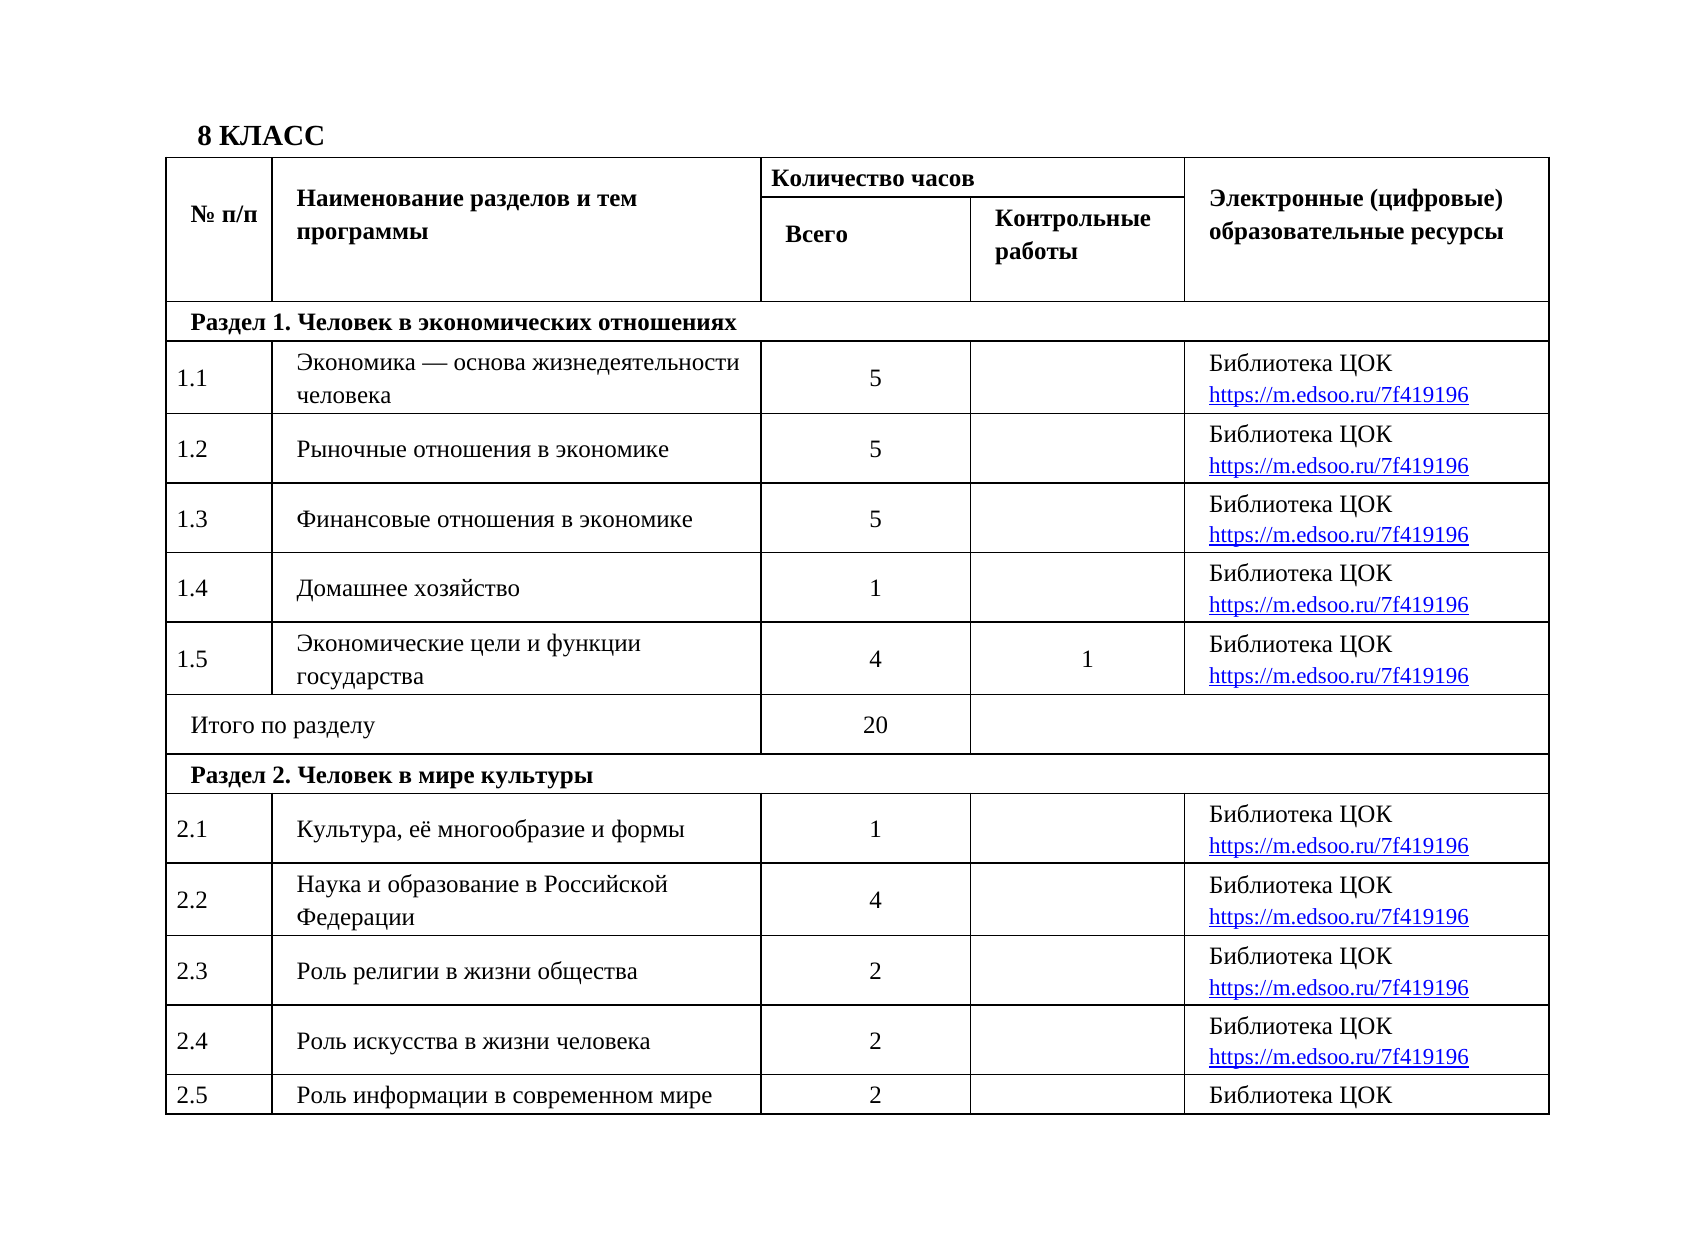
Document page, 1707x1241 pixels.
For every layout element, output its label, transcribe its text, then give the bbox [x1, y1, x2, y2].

table_cell Библиотека ЦОК https://m.edsoo.ru/7f419196 [1185, 936, 1548, 1004]
table_cell Культура, её многообразие и формы [273, 794, 760, 862]
table_cell Раздел 2. Человек в мире культуры [167, 755, 1548, 792]
table_cell Финансовые отношения в экономике [273, 484, 760, 552]
table_cell Раздел 1. Человек в экономических отношениях [167, 302, 1548, 340]
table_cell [1185, 1006, 1548, 1074]
table_cell 1 [762, 794, 970, 862]
table_cell 5 [762, 342, 970, 412]
table_header № п/п [167, 158, 271, 301]
table_header Количество часов [762, 158, 1184, 196]
table_cell 4 [762, 623, 970, 694]
table_cell Роль религии в жизни общества [273, 936, 760, 1004]
table_cell Экономические цели и функции государства [273, 623, 760, 694]
table_cell [971, 864, 1184, 934]
table_cell Рыночные отношения в экономике [273, 414, 760, 482]
table_cell 4 [762, 864, 970, 934]
table_cell Библиотека ЦОК https://m.edsoo.ru/7f419196 [1185, 864, 1548, 934]
table_cell Контрольные работы [971, 198, 1184, 301]
table_cell 1.1 [167, 342, 271, 412]
table_cell Библиотека ЦОК https://m.edsoo.ru/7f419196 [1185, 623, 1548, 694]
table_cell Библиотека ЦОК https://m.edsoo.ru/7f419196 [1185, 794, 1548, 862]
table_cell 2.4 [167, 1006, 271, 1074]
table_cell [971, 484, 1184, 552]
table_cell 2 [762, 1006, 970, 1074]
table_cell 2.2 [167, 864, 271, 934]
table_cell [971, 414, 1184, 482]
table_cell Библиотека ЦОК https://m.edsoo.ru/7f419196 [1185, 342, 1548, 412]
table_cell 5 [762, 414, 970, 482]
table_cell Итого по разделу [167, 695, 760, 753]
table_cell Всего [762, 198, 970, 301]
table_cell 1.3 [167, 484, 271, 552]
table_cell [1185, 1075, 1548, 1113]
table_cell 1.4 [167, 553, 271, 621]
table_cell [971, 1075, 1184, 1113]
table_cell 2.5 [167, 1075, 271, 1113]
table_cell [971, 695, 1548, 753]
table_cell 1.5 [167, 623, 271, 694]
table_cell Роль искусства в жизни человека [273, 1006, 760, 1074]
table_cell 1.2 [167, 414, 271, 482]
table_cell 1 [762, 553, 970, 621]
table_cell 2 [762, 936, 970, 1004]
table_cell 5 [762, 484, 970, 552]
table_cell [971, 553, 1184, 621]
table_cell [273, 1075, 760, 1113]
table_cell 2 [762, 1075, 970, 1113]
table_cell [971, 936, 1184, 1004]
table_cell [971, 342, 1184, 412]
text 8 КЛАСС [190, 118, 1618, 152]
table_cell [971, 1006, 1184, 1074]
table_cell Наука и образование в Российской Федерации [273, 864, 760, 934]
table_cell [971, 794, 1184, 862]
table_cell Экономика — основа жизнедеятельности человека [273, 342, 760, 412]
table_header Электронные (цифровые) образовательные ресурсы [1185, 158, 1548, 301]
table_cell Библиотека ЦОК https://m.edsoo.ru/7f419196 [1185, 484, 1548, 552]
table_cell 1 [971, 623, 1184, 694]
table_cell Библиотека ЦОК https://m.edsoo.ru/7f419196 [1185, 414, 1548, 482]
table_cell 2.1 [167, 794, 271, 862]
table_cell 2.3 [167, 936, 271, 1004]
table_header Наименование разделов и тем программы [273, 158, 760, 301]
table_cell 20 [762, 695, 970, 753]
table_cell Библиотека ЦОК https://m.edsoo.ru/7f419196 [1185, 553, 1548, 621]
table_cell Домашнее хозяйство [273, 553, 760, 621]
